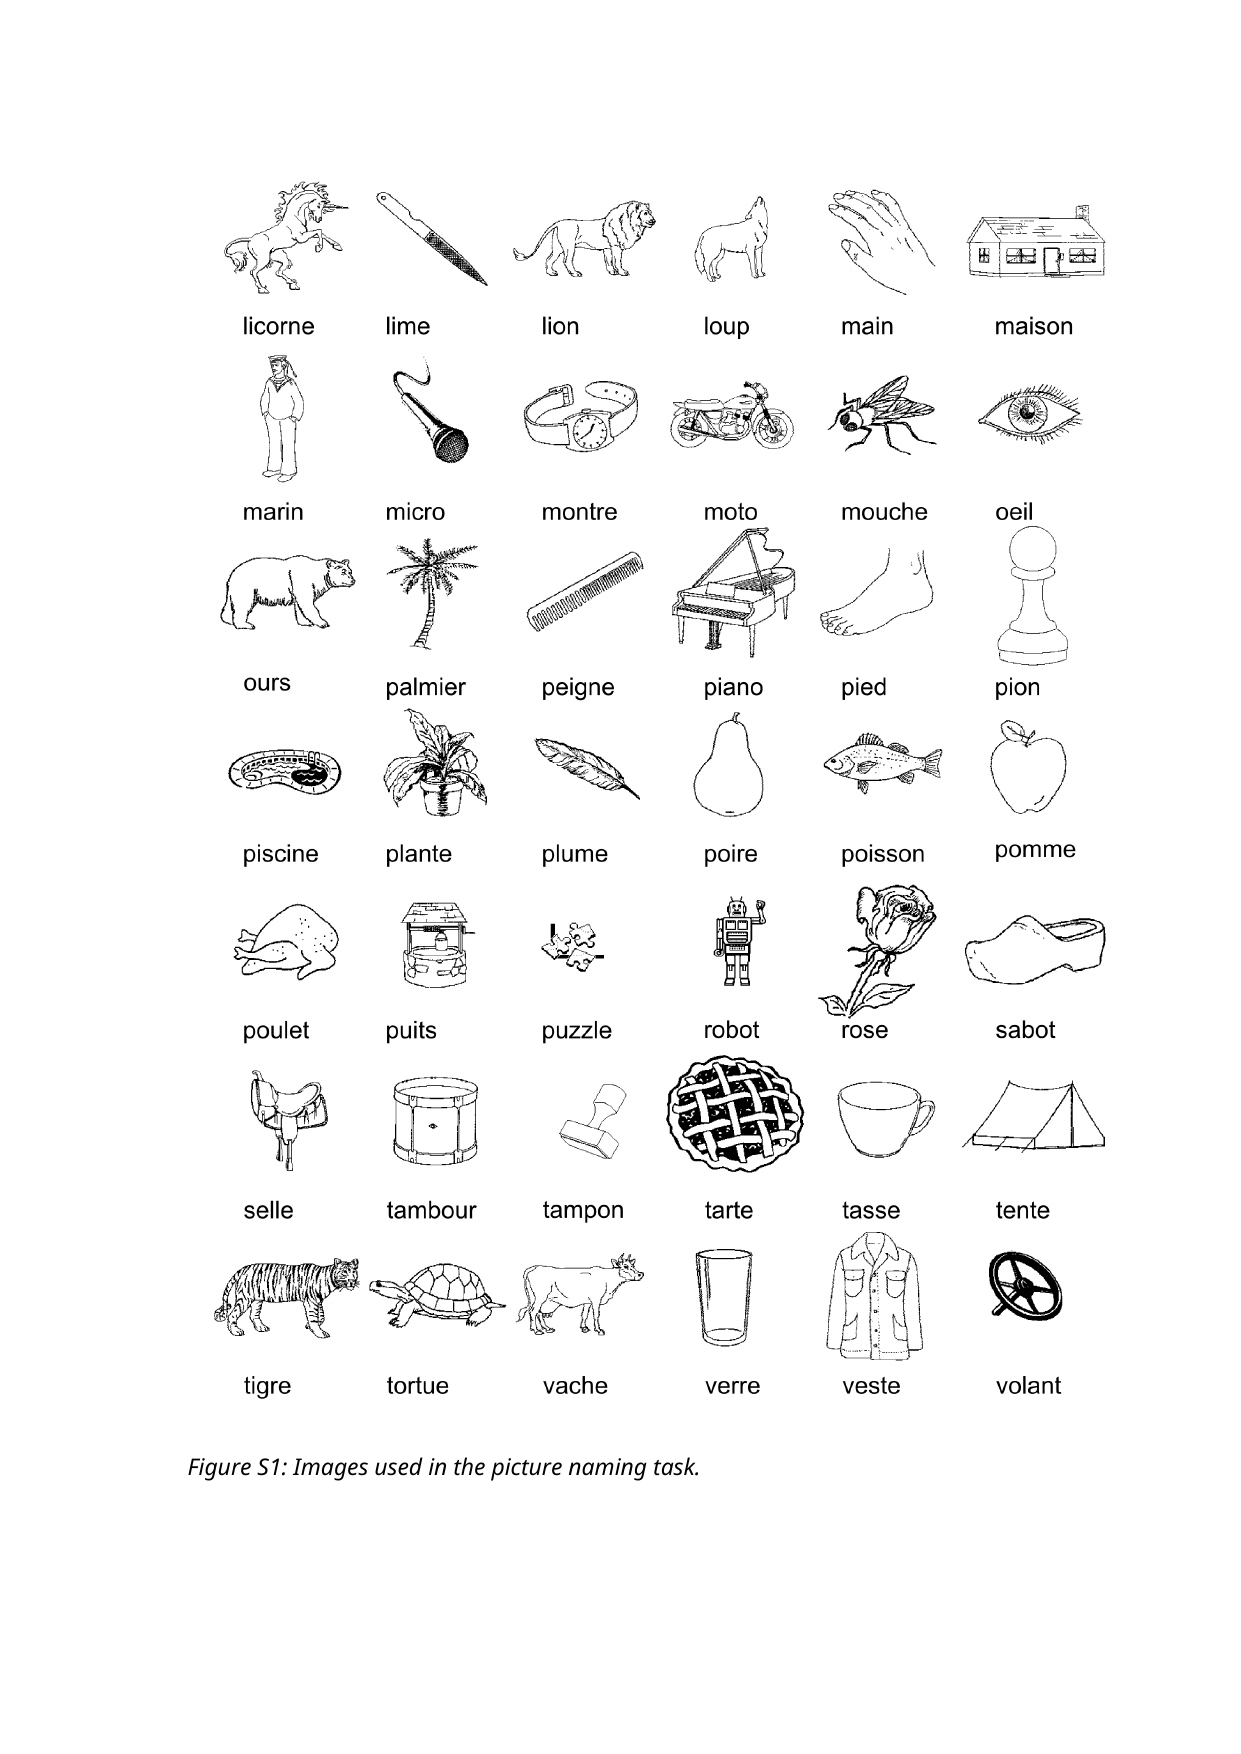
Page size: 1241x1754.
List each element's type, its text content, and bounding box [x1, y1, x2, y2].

text Figure S1: Images used in the picture naming task. [187, 1451, 1053, 1482]
picture [187, 150, 1133, 1420]
